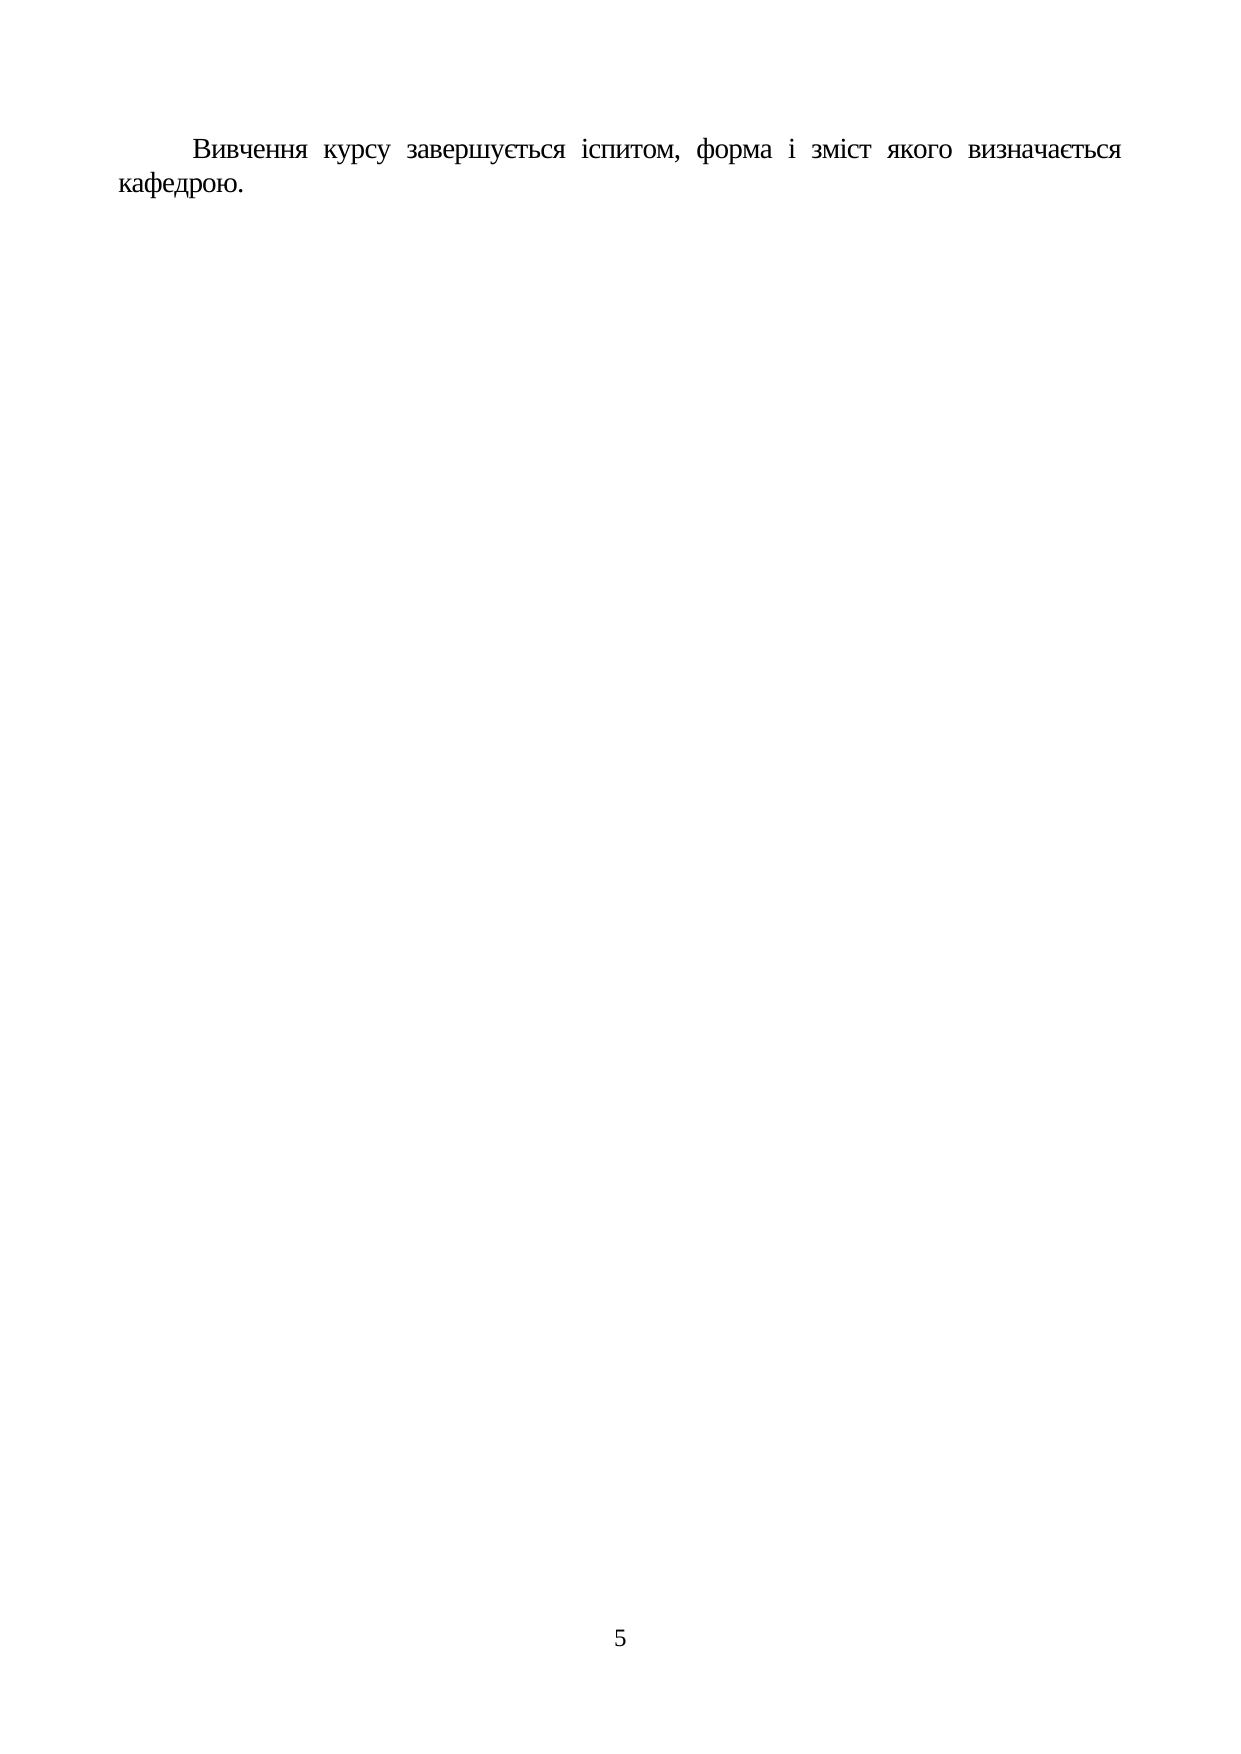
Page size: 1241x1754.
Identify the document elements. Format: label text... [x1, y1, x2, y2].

text Вивчення курсу завершується іспитом, форма і зміст якого визначається кафедрою. [118, 131, 1122, 198]
